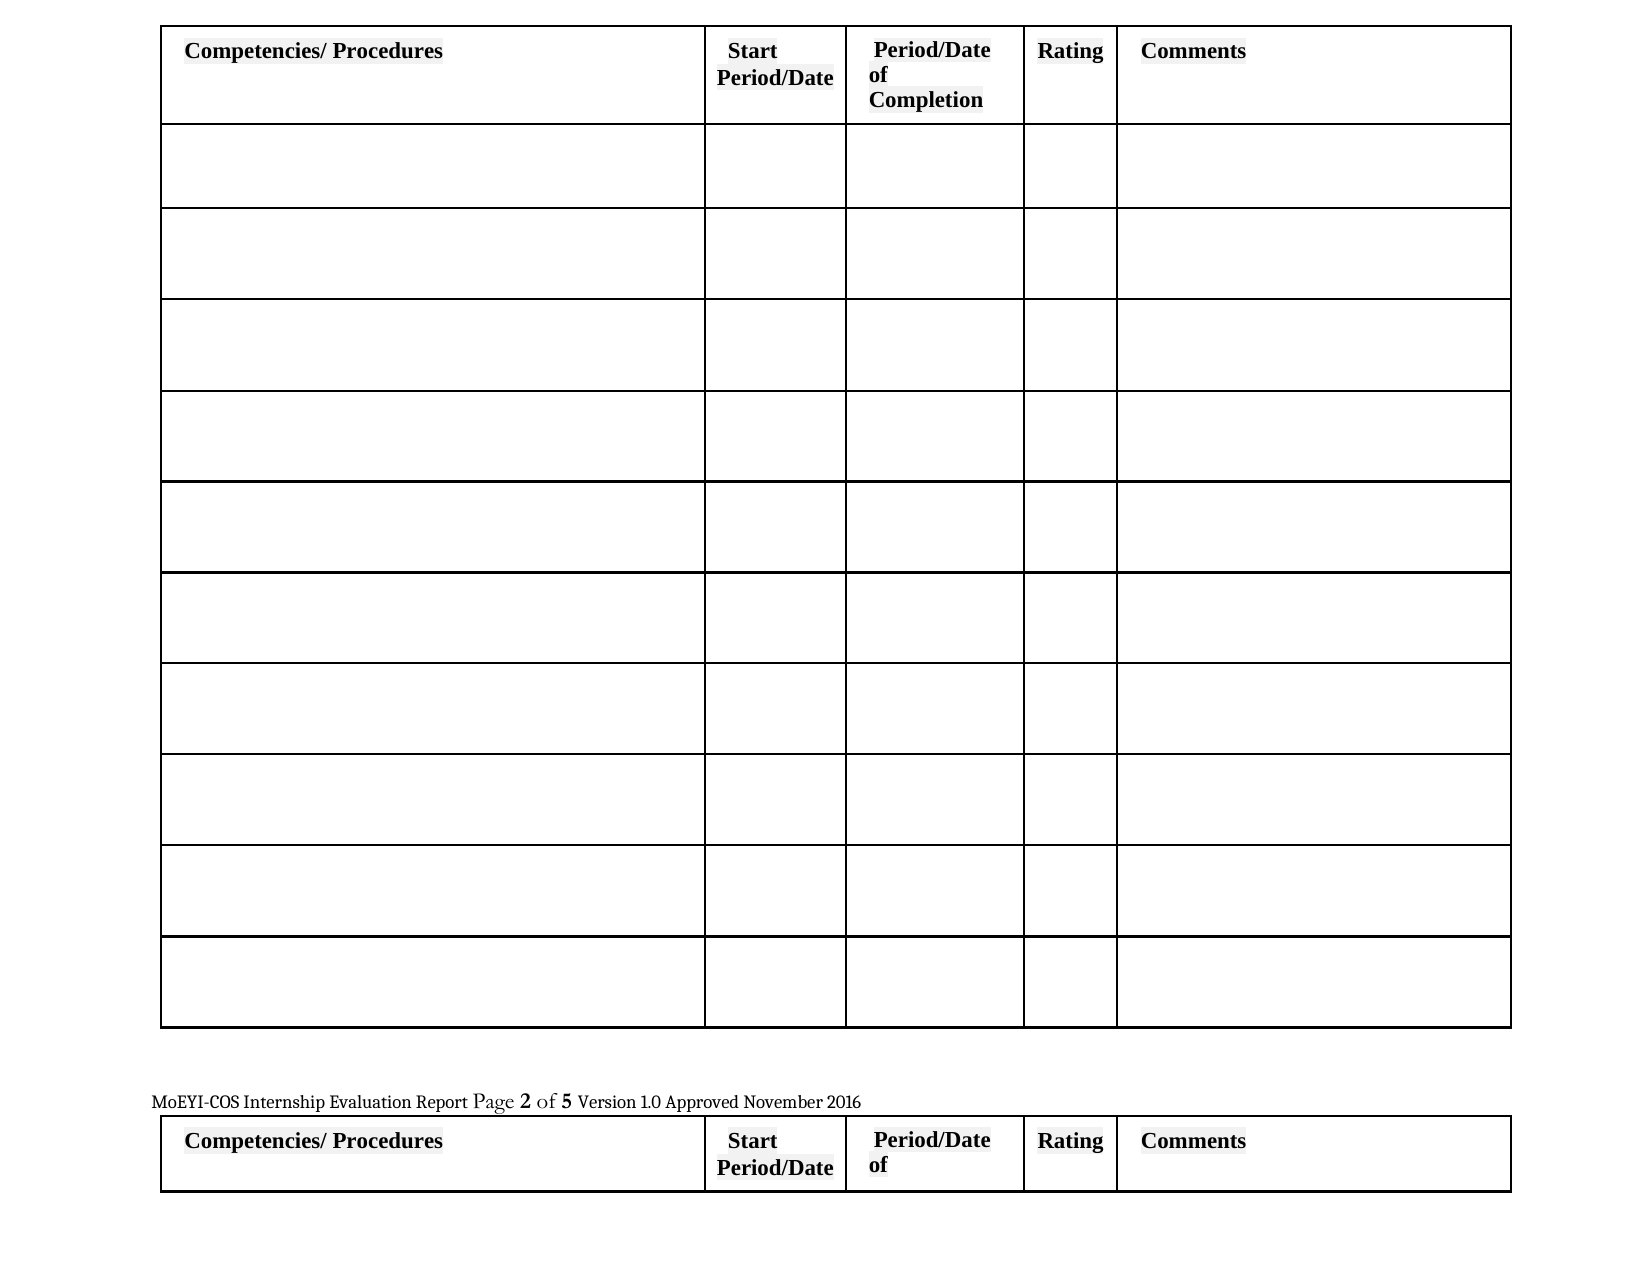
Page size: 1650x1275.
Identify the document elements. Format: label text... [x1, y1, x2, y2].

table_cell [1118, 755, 1510, 844]
table_cell [162, 664, 704, 753]
table_cell [706, 483, 845, 571]
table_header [162, 1117, 704, 1190]
table_cell [162, 755, 704, 844]
table_cell [847, 664, 1023, 753]
table_cell [1025, 300, 1116, 389]
table_cell [162, 483, 704, 571]
table_cell [1118, 125, 1510, 207]
table_header Rating [1025, 1117, 1116, 1190]
table_cell [706, 664, 845, 753]
table_cell [1118, 574, 1510, 662]
table_cell [1025, 483, 1116, 571]
table_cell [1118, 209, 1510, 298]
table_cell [847, 483, 1023, 571]
table_header Rating [1025, 27, 1116, 123]
table_cell [1025, 846, 1116, 935]
table_header Comments [1118, 1117, 1510, 1190]
table_cell [1118, 483, 1510, 571]
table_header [847, 1117, 1023, 1190]
table_cell [847, 755, 1023, 844]
table_cell [1118, 664, 1510, 753]
table_cell [847, 938, 1023, 1026]
table_header Period/Date of Completion [847, 27, 1023, 123]
table_cell [847, 392, 1023, 480]
table_header Comments [1118, 27, 1510, 123]
table_cell [706, 209, 845, 298]
table_cell [1025, 755, 1116, 844]
table_cell [1118, 392, 1510, 480]
table_header Start Period/Date [706, 27, 845, 123]
table_cell [162, 938, 704, 1026]
table_cell [162, 209, 704, 298]
table_cell [706, 300, 845, 389]
table_header Competencies/ Procedures [162, 27, 704, 123]
table_cell [1118, 846, 1510, 935]
table_cell [1025, 938, 1116, 1026]
table_cell [706, 574, 845, 662]
table_cell [1118, 300, 1510, 389]
text MoEYI-COS Internship Evaluation Report Page 2 of 5 Version 1.0 Approved November 2016 [150, 1089, 1450, 1115]
table_cell [1118, 938, 1510, 1026]
table_cell [847, 209, 1023, 298]
table_cell [1025, 125, 1116, 207]
table_cell [706, 125, 845, 207]
table_cell [1025, 664, 1116, 753]
table_cell [162, 574, 704, 662]
table_cell [1025, 209, 1116, 298]
table_cell [706, 846, 845, 935]
table_cell [162, 392, 704, 480]
table_cell [162, 300, 704, 389]
table_cell [162, 846, 704, 935]
table_cell [706, 938, 845, 1026]
table_cell [706, 755, 845, 844]
table_cell [706, 392, 845, 480]
table_cell [1025, 574, 1116, 662]
table_cell [847, 125, 1023, 207]
table_cell [847, 574, 1023, 662]
table_cell [1025, 392, 1116, 480]
table_cell [847, 846, 1023, 935]
table_cell [162, 125, 704, 207]
table_header Start Period/Date [706, 1117, 845, 1190]
table_cell [847, 300, 1023, 389]
